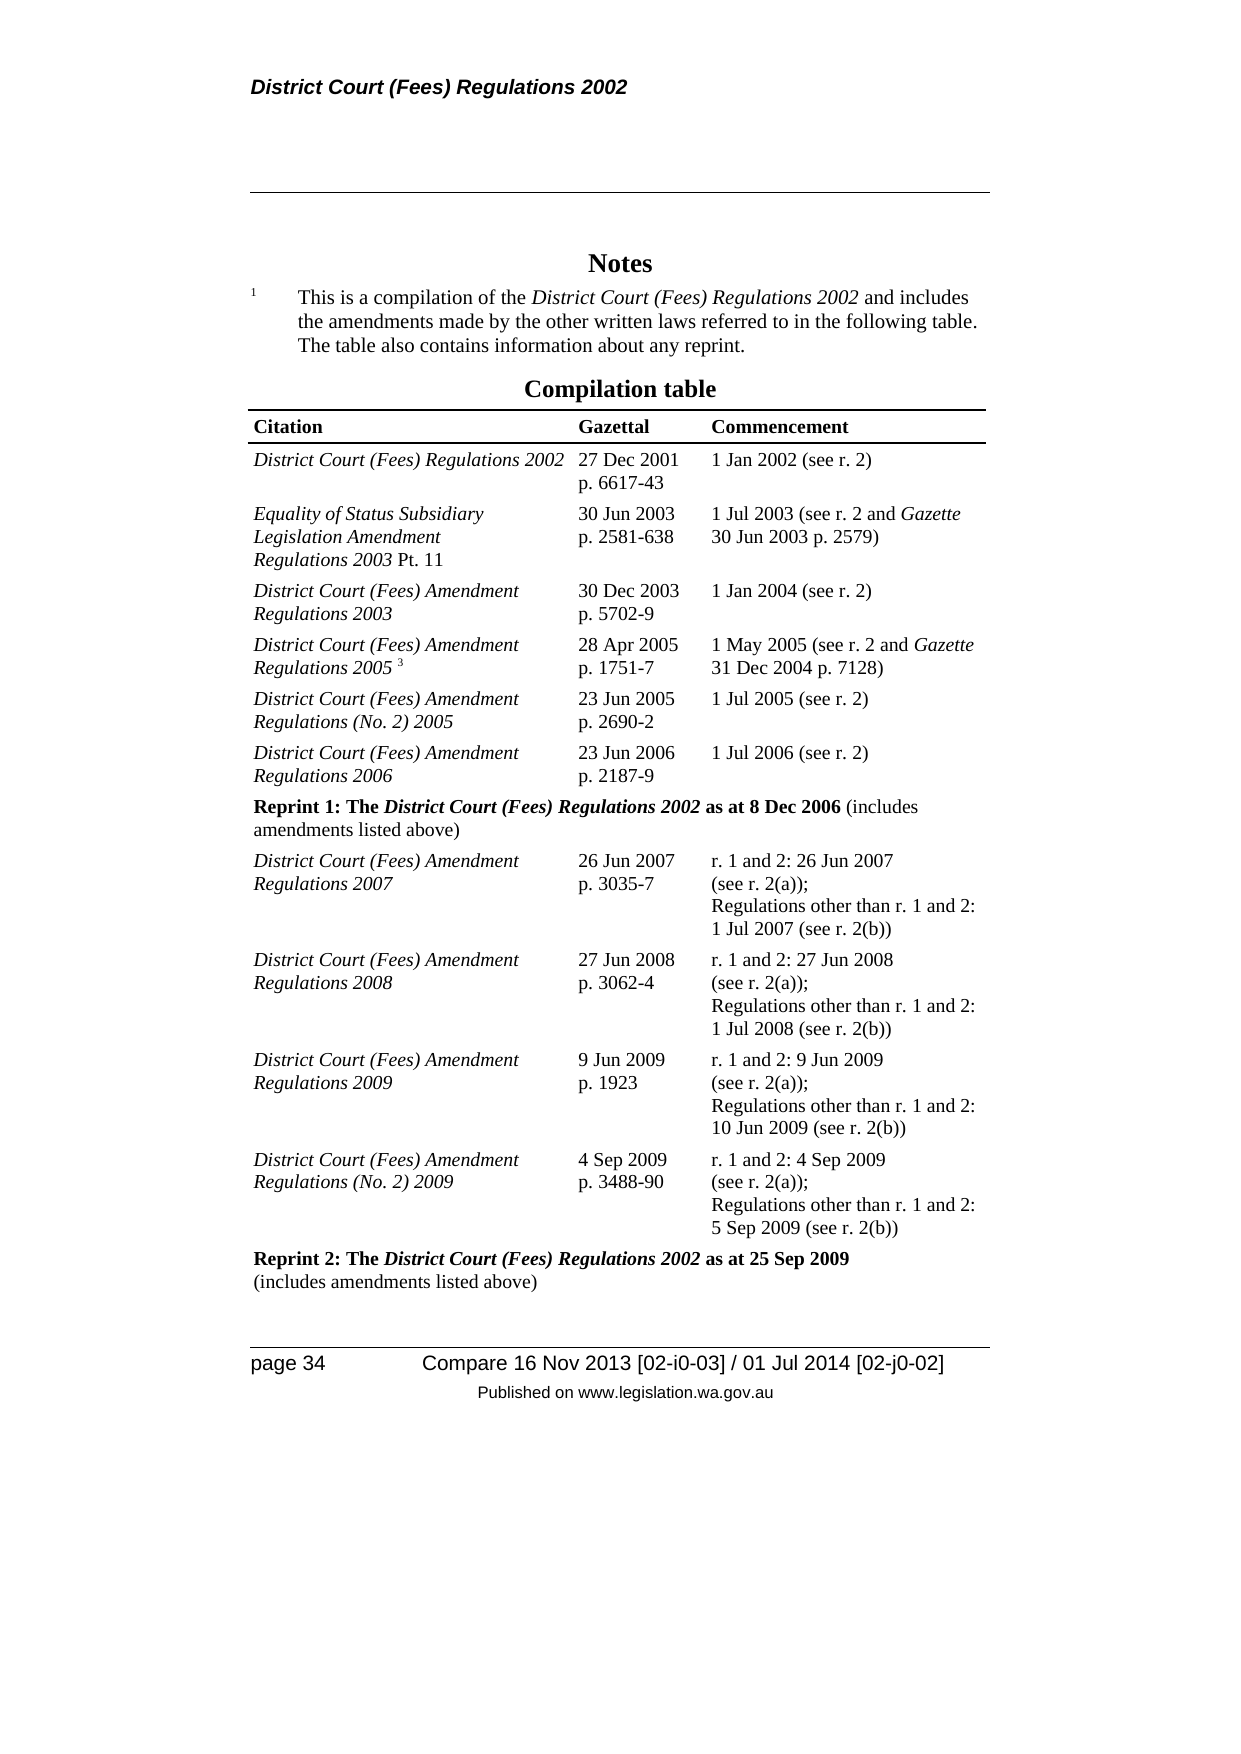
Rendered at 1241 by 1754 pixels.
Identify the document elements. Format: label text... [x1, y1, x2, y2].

table_cell 1 Jul 2006 (see r. 2) [705, 737, 986, 791]
table_cell District Court (Fees) Amendment Regulations 2009 [248, 1044, 572, 1143]
table_cell 27 Jun 2008 p. 3062-4 [572, 944, 705, 1044]
table_cell r. 1 and 2: 4 Sep 2009 (see r. 2(a)); Regulations other than r. 1 and 2: 5 Sep 2009 (see r. 2(b)) [705, 1143, 986, 1243]
text 1 This is a compilation of the District Court (Fees) Regulations 2002 and includes the amendments made by the other written laws referred to in the following table. The table also contains information about any reprint. [250, 285, 990, 357]
table_cell District Court (Fees) Amendment Regulations 2007 [248, 845, 572, 944]
table_cell District Court (Fees) Regulations 2002 [248, 444, 572, 498]
table_cell Reprint 2: The District Court (Fees) Regulations 2002 as at 25 Sep 2009 (includes amendments listed above) [248, 1243, 986, 1297]
table_header Gazettal [572, 411, 705, 442]
subtitle Notes [250, 247, 990, 279]
table_cell r. 1 and 2: 27 Jun 2008 (see r. 2(a)); Regulations other than r. 1 and 2: 1 Jul 2008 (see r. 2(b)) [705, 944, 986, 1044]
table_cell 30 Dec 2003 p. 5702-9 [572, 575, 705, 629]
table_cell District Court (Fees) Amendment Regulations 2006 [248, 737, 572, 791]
table_cell 1 Jan 2004 (see r. 2) [705, 575, 986, 629]
table_cell 30 Jun 2003 p. 2581-638 [572, 498, 705, 575]
table_cell 4 Sep 2009 p. 3488-90 [572, 1143, 705, 1243]
table_cell 1 Jul 2005 (see r. 2) [705, 683, 986, 737]
table_cell 26 Jun 2007 p. 3035-7 [572, 845, 705, 944]
table_header Citation [248, 411, 572, 442]
table_cell District Court (Fees) Amendment Regulations (No. 2) 2005 [248, 683, 572, 737]
subtitle Compilation table [250, 374, 990, 402]
table_cell 23 Jun 2005 p. 2690-2 [572, 683, 705, 737]
table_cell r. 1 and 2: 9 Jun 2009 (see r. 2(a)); Regulations other than r. 1 and 2: 10 Jun 2009 (see r. 2(b)) [705, 1044, 986, 1143]
table_cell 23 Jun 2006 p. 2187-9 [572, 737, 705, 791]
table_cell Reprint 1: The District Court (Fees) Regulations 2002 as at 8 Dec 2006 (includes amendments listed above) [248, 791, 986, 844]
table_cell 1 May 2005 (see r. 2 and Gazette 31 Dec 2004 p. 7128) [705, 629, 986, 683]
table_cell District Court (Fees) Amendment Regulations 2005 3 [248, 629, 572, 683]
table_cell r. 1 and 2: 26 Jun 2007 (see r. 2(a)); Regulations other than r. 1 and 2: 1 Jul 2007 (see r. 2(b)) [705, 845, 986, 944]
table_cell District Court (Fees) Amendment Regulations (No. 2) 2009 [248, 1143, 572, 1243]
table_cell District Court (Fees) Amendment Regulations 2008 [248, 944, 572, 1044]
table_cell 1 Jan 2002 (see r. 2) [705, 444, 986, 498]
table_header Commencement [705, 411, 986, 442]
table_cell 1 Jul 2003 (see r. 2 and Gazette 30 Jun 2003 p. 2579) [705, 498, 986, 575]
table_cell 28 Apr 2005 p. 1751-7 [572, 629, 705, 683]
table_cell 9 Jun 2009 p. 1923 [572, 1044, 705, 1143]
table_cell District Court (Fees) Amendment Regulations 2003 [248, 575, 572, 629]
table_cell Equality of Status Subsidiary Legislation Amendment Regulations 2003 Pt. 11 [248, 498, 572, 575]
table_cell 27 Dec 2001 p. 6617-43 [572, 444, 705, 498]
